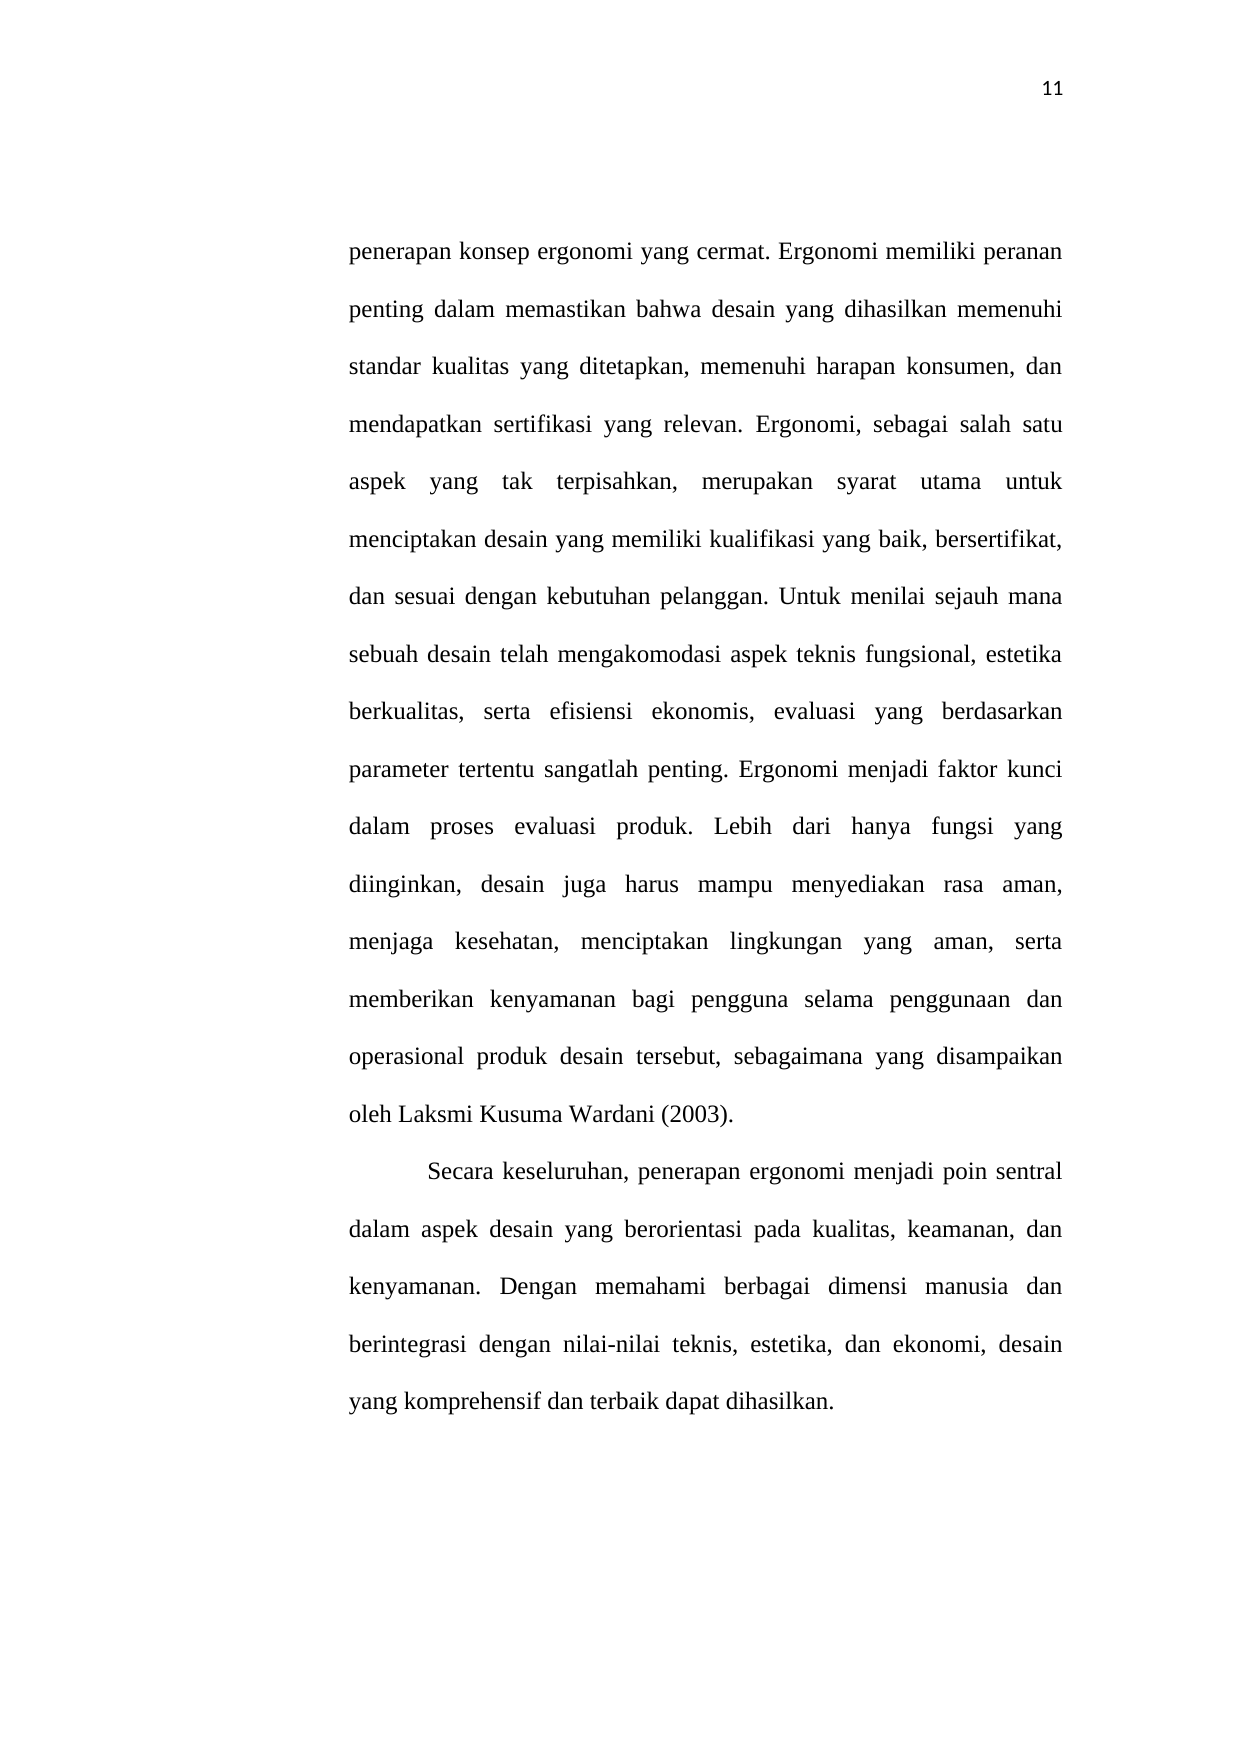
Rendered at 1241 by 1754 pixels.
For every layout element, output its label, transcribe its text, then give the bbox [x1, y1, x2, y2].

text Secara keseluruhan, penerapan ergonomi menjadi poin sentral dalam aspek desain yang berorientasi pada kualitas, keamanan, dan kenyamanan. Dengan memahami berbagai dimensi manusia dan berintegrasi dengan nilai-nilai teknis, estetika, dan ekonomi, desain yang komprehensif dan terbaik dapat dihasilkan. [349, 1156, 1063, 1415]
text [349, 236, 1063, 1127]
